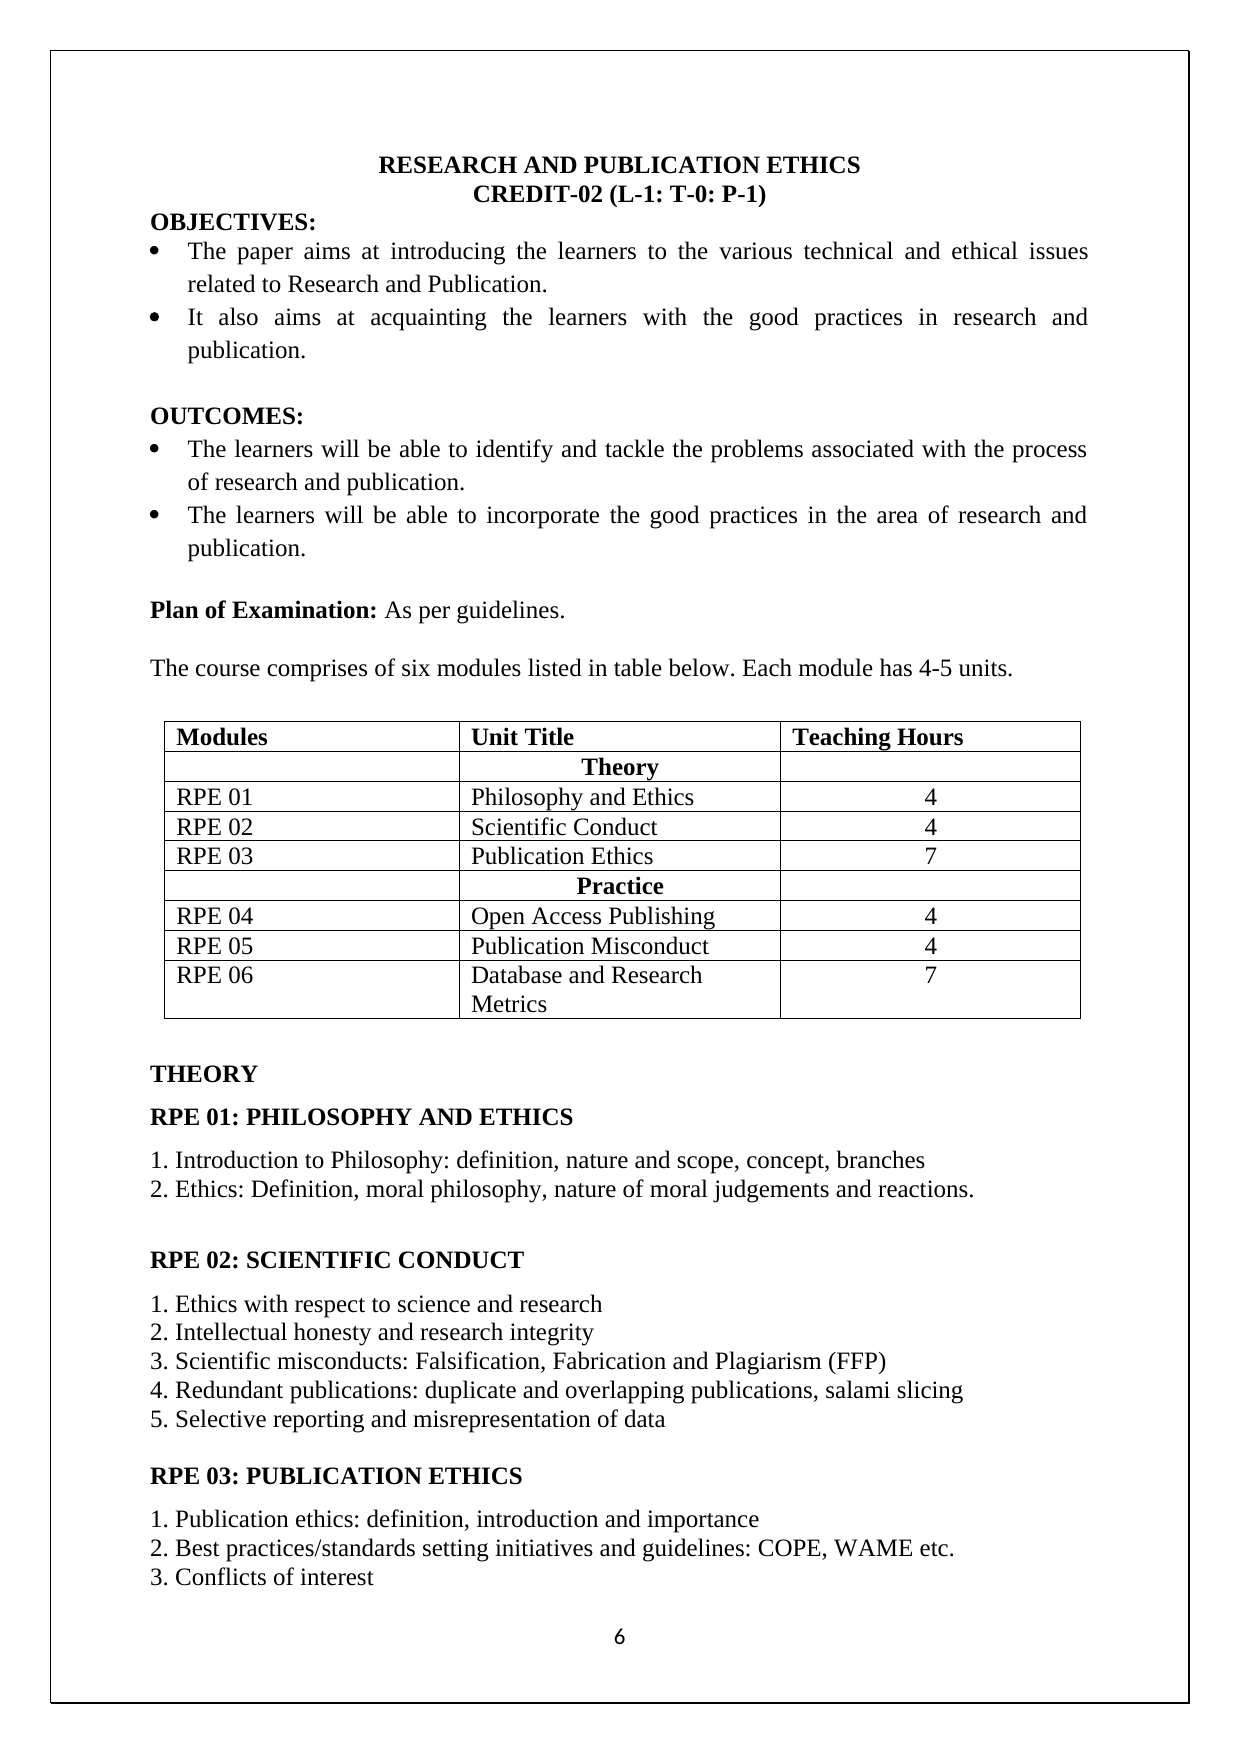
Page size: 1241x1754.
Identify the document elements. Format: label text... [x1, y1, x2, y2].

text RPE 01: PHILOSOPHY AND ETHICS [150, 1102, 1089, 1131]
list The learners will be able to identify and tackle the problems associated with the process of research and publication. [150, 434, 1089, 496]
text 5. Selective reporting and misrepresentation of data [150, 1404, 1089, 1432]
table_cell Philosophy and Ethics [460, 782, 780, 811]
table_cell Database and Research Metrics [460, 961, 780, 1018]
text 1. Introduction to Philosophy: definition, nature and scope, concept, branches [150, 1145, 1089, 1174]
table_cell Publication Misconduct [460, 931, 780, 959]
table_cell Theory [460, 752, 780, 781]
table_cell Publication Ethics [460, 841, 780, 870]
table_cell RPE 03 [165, 841, 459, 870]
table_cell 7 [781, 841, 1080, 870]
table_header Unit Title [460, 722, 780, 751]
table_cell 4 [781, 782, 1080, 811]
text 4. Redundant publications: duplicate and overlapping publications, salami slicing [150, 1375, 1089, 1404]
list The learners will be able to incorporate the good practices in the area of research and publication. [150, 500, 1089, 562]
table_cell RPE 02 [165, 812, 459, 840]
table_header Teaching Hours [781, 722, 1080, 751]
table_cell RPE 04 [165, 901, 459, 930]
table_cell [165, 871, 459, 900]
text RPE 03: PUBLICATION ETHICS [150, 1461, 1089, 1490]
table_cell 4 [781, 812, 1080, 840]
text OUTCOMES: [150, 401, 1089, 430]
text THEORY [150, 1059, 1089, 1087]
text CREDIT-02 (L-1: T-0: P-1) [150, 179, 1089, 207]
text 3. Conflicts of interest [150, 1562, 1089, 1591]
table_header Modules [165, 722, 459, 751]
table_cell 4 [781, 901, 1080, 930]
table_cell [781, 871, 1080, 900]
text RESEARCH AND PUBLICATION ETHICS [150, 150, 1089, 179]
text OBJECTIVES: [150, 207, 1089, 236]
table_cell RPE 06 [165, 961, 459, 1018]
list It also aims at acquainting the learners with the good practices in research and publication. [150, 302, 1089, 364]
table_cell [781, 752, 1080, 781]
text 2. Ethics: Definition, moral philosophy, nature of moral judgements and reactions. [150, 1174, 1089, 1202]
text 2. Best practices/standards setting initiatives and guidelines: COPE, WAME etc. [150, 1533, 1089, 1562]
table_cell 4 [781, 931, 1080, 959]
table_cell [165, 752, 459, 781]
text The course comprises of six modules listed in table below. Each module has 4-5 units. [150, 653, 1089, 681]
list The paper aims at introducing the learners to the various technical and ethical issues related to Research and Publication. [150, 236, 1089, 298]
text 3. Scientific misconducts: Falsification, Fabrication and Plagiarism (FFP) [150, 1346, 1089, 1375]
text RPE 02: SCIENTIFIC CONDUCT [150, 1246, 1089, 1274]
table_cell Open Access Publishing [460, 901, 780, 930]
table_cell 7 [781, 961, 1080, 1018]
text 1. Ethics with respect to science and research [150, 1289, 1089, 1317]
text 1. Publication ethics: definition, introduction and importance [150, 1504, 1089, 1533]
text Plan of Examination: As per guidelines. [150, 595, 1089, 624]
table_cell Scientific Conduct [460, 812, 780, 840]
table_cell RPE 05 [165, 931, 459, 959]
table_cell Practice [460, 871, 780, 900]
text 2. Intellectual honesty and research integrity [150, 1317, 1089, 1346]
table_cell RPE 01 [165, 782, 459, 811]
